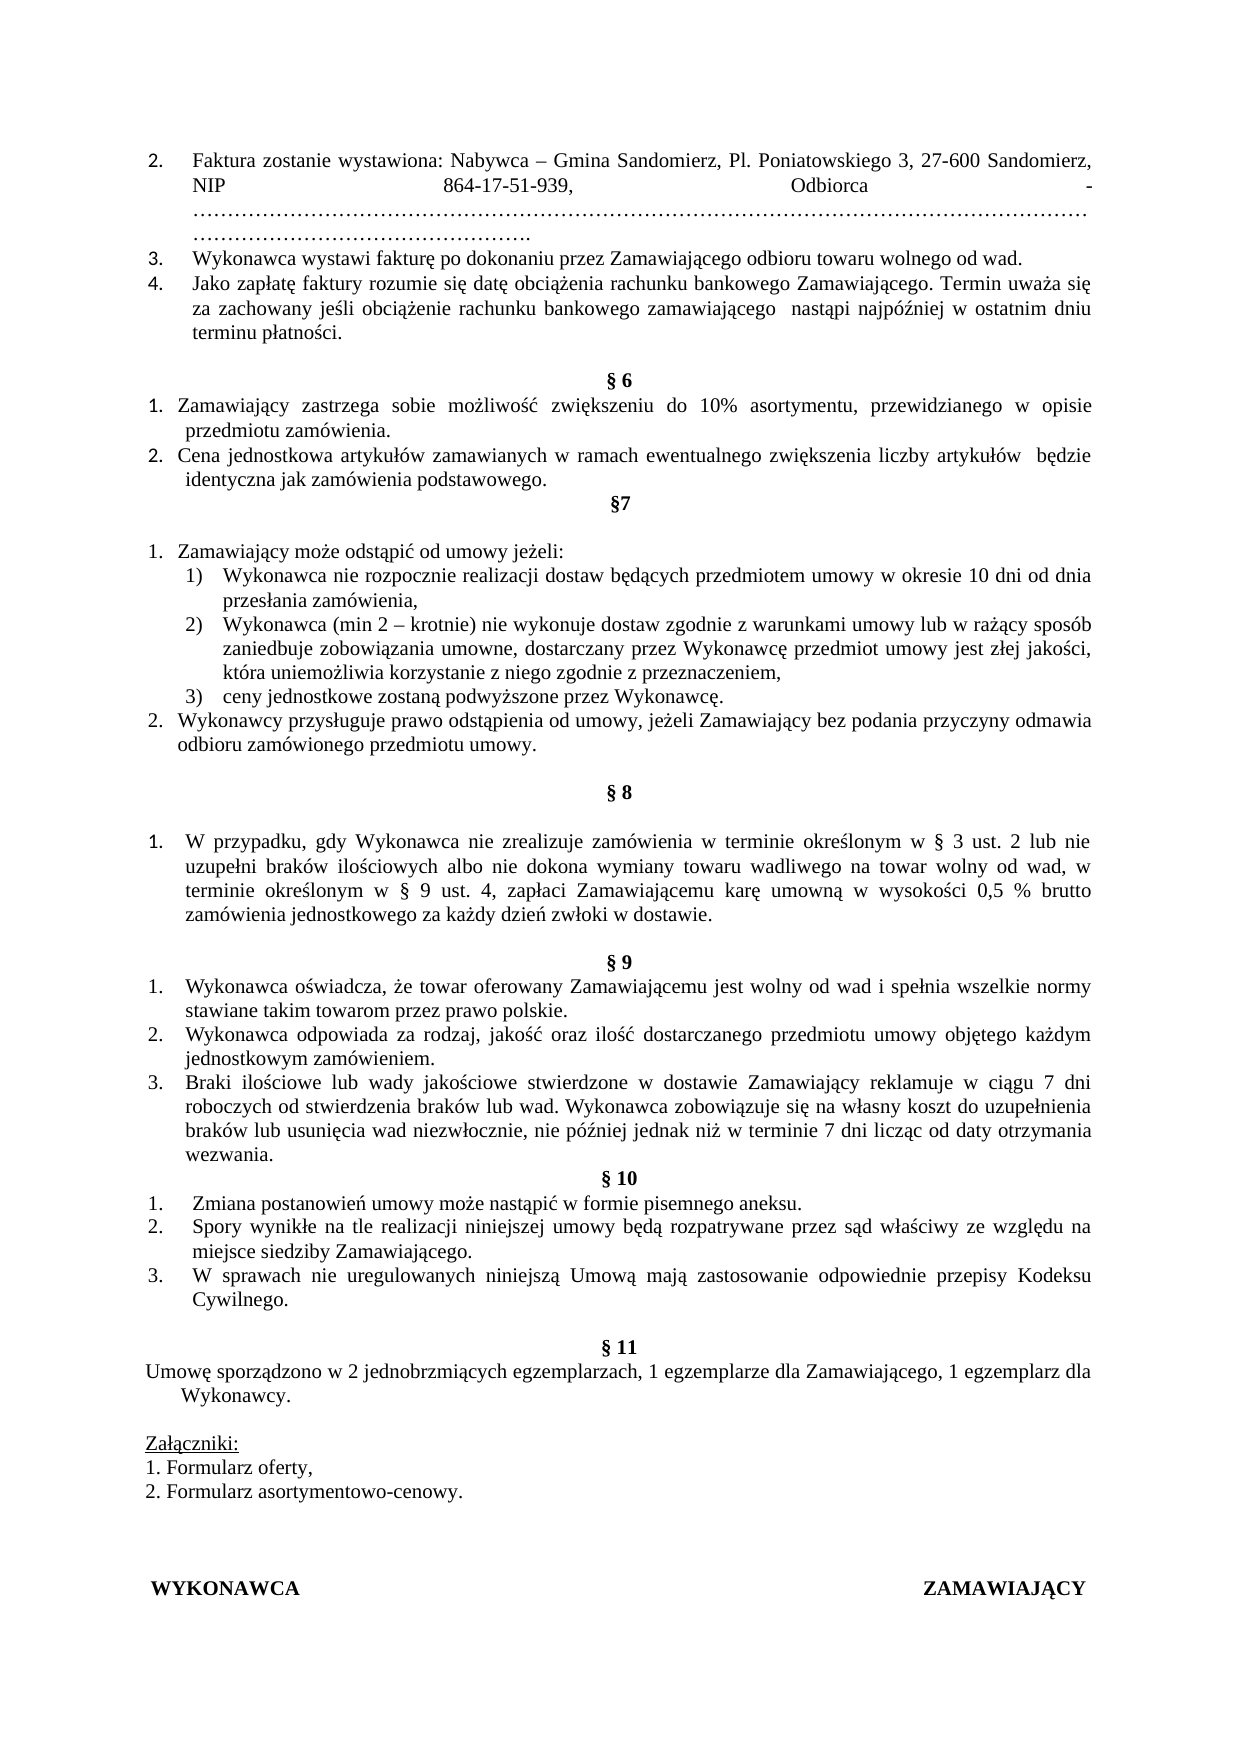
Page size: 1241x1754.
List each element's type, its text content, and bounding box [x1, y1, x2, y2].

subtitle §7 [148, 491, 1093, 515]
list ceny jednostkowe zostaną podwyższone przez Wykonawcę. [185, 684, 1093, 708]
text § 6 [145, 368, 1093, 392]
list Zamawiający zastrzega sobie możliwość zwiększeniu do 10% asortymentu, przewidzianego w opisie przedmiotu zamówienia. [148, 392, 1093, 442]
list Jako zapłatę faktury rozumie się datę obciążenia rachunku bankowego Zamawiającego. Termin uważa się za zachowany jeśli obciążenie rachunku bankowego zamawiającego nastąpi najpóźniej w ostatnim dniu terminu płatności. [148, 271, 1093, 344]
list Cena jednostkowa artykułów zamawianych w ramach ewentualnego zwiększenia liczby artykułów będzie identyczna jak zamówienia podstawowego. [148, 442, 1093, 491]
list Zamawiający może odstąpić od umowy jeżeli: [148, 539, 1093, 563]
text § 9 [145, 950, 1093, 974]
text 2. Formularz asortymentowo-cenowy. [145, 1479, 1093, 1503]
list Spory wynikłe na tle realizacji niniejszej umowy będą rozpatrywane przez sąd właściwy ze względu na miejsce siedziby Zamawiającego. [148, 1214, 1093, 1263]
text Załączniki: [145, 1431, 1093, 1455]
text § 11 [145, 1335, 1093, 1359]
list Zmiana postanowień umowy może nastąpić w formie pisemnego aneksu. [148, 1190, 1093, 1214]
list Wykonawca wystawi fakturę po dokonaniu przez Zamawiającego odbioru towaru wolnego od wad. [148, 245, 1093, 271]
text 1. Formularz oferty, [145, 1455, 1093, 1479]
subtitle Wykonawca oświadcza, że towar oferowany Zamawiającemu jest wolny od wad i spełnia wszelkie normy stawiane takim towarom przez prawo polskie. [148, 974, 1093, 1022]
list Wykonawcy przysługuje prawo odstąpienia od umowy, jeżeli Zamawiający bez podania przyczyny odmawia odbioru zamówionego przedmiotu umowy. [148, 708, 1093, 756]
list Wykonawca (min 2 – krotnie) nie wykonuje dostaw zgodnie z warunkami umowy lub w rażący sposób zaniedbuje zobowiązania umowne, dostarczany przez Wykonawcę przedmiot umowy jest złej jakości, która uniemożliwia korzystanie z niego zgodnie z przeznaczeniem, [185, 612, 1093, 684]
list W przypadku, gdy Wykonawca nie zrealizuje zamówienia w terminie określonym w § 3 ust. 2 lub nie uzupełni braków ilościowych albo nie dokona wymiany towaru wadliwego na towar wolny od wad, w terminie określonym w § 9 ust. 4, zapłaci Zamawiającemu karę umowną w wysokości 0,5 % brutto zamówienia jednostkowego za każdy dzień zwłoki w dostawie. [148, 828, 1093, 926]
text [145, 1575, 1093, 1599]
text § 10 [145, 1166, 1093, 1190]
list Faktura zostanie wystawiona: Nabywca – Gmina Sandomierz, Pl. Poniatowskiego 3, 27-600 Sandomierz, NIP 864-17-51-939, Odbiorca - ……………………………………………………………………………………………………………………………………………………………. [148, 148, 1093, 245]
list W sprawach nie uregulowanych niniejszą Umową mają zastosowanie odpowiednie przepisy Kodeksu Cywilnego. [148, 1263, 1093, 1311]
text § 8 [145, 780, 1093, 804]
subtitle Braki ilościowe lub wady jakościowe stwierdzone w dostawie Zamawiający reklamuje w ciągu 7 dni roboczych od stwierdzenia braków lub wad. Wykonawca zobowiązuje się na własny koszt do uzupełnienia braków lub usunięcia wad niezwłocznie, nie później jednak niż w terminie 7 dni licząc od daty otrzymania wezwania. [148, 1070, 1093, 1166]
text Umowę sporządzono w 2 jednobrzmiących egzemplarzach, 1 egzemplarze dla Zamawiającego, 1 egzemplarz dla Wykonawcy. [145, 1359, 1093, 1407]
subtitle Wykonawca odpowiada za rodzaj, jakość oraz ilość dostarczanego przedmiotu umowy objętego każdym jednostkowym zamówieniem. [148, 1022, 1093, 1070]
list Wykonawca nie rozpocznie realizacji dostaw będących przedmiotem umowy w okresie 10 dni od dnia przesłania zamówienia, [185, 563, 1093, 612]
